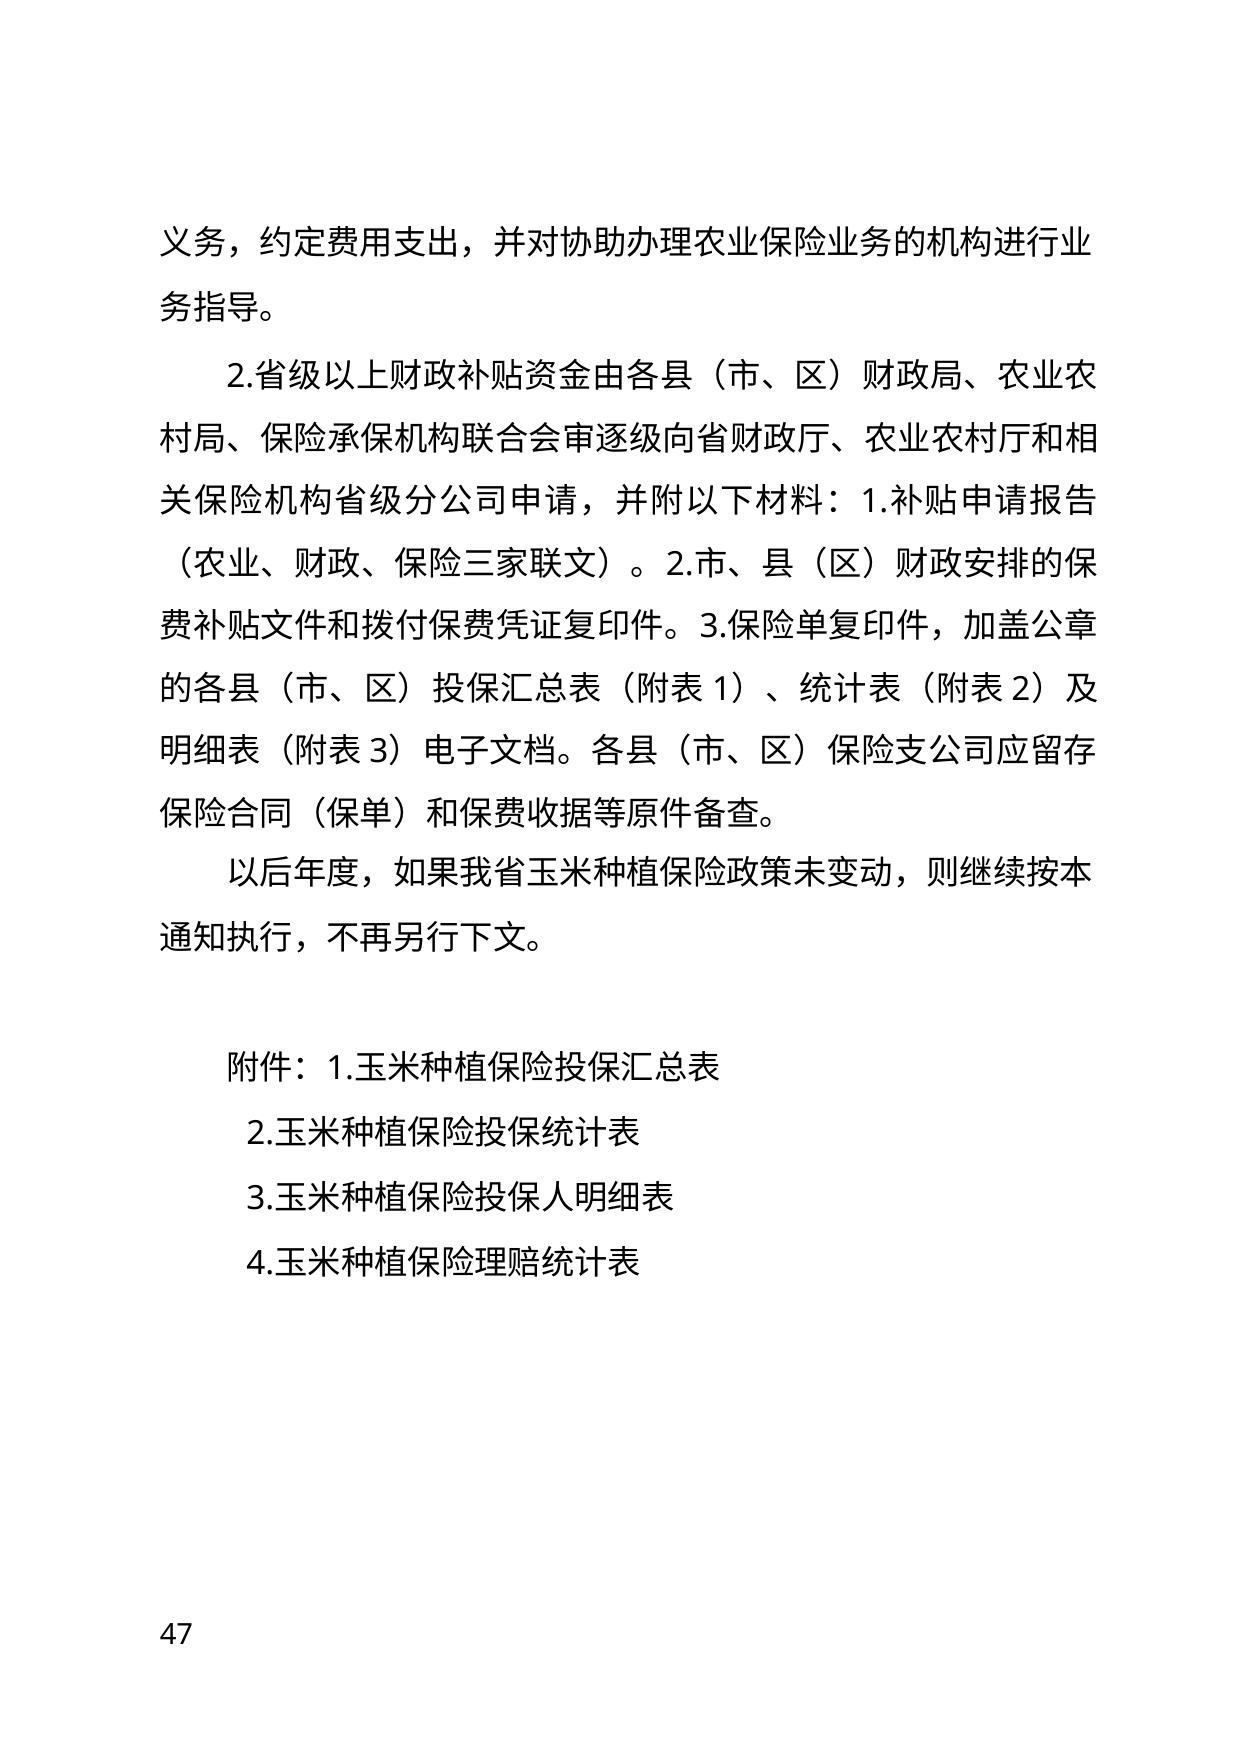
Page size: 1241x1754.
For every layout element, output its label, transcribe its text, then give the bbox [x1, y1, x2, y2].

text 3.玉米种植保险投保人明细表 [159, 1163, 1098, 1228]
text 2.省级以上财政补贴资金由各县（市、区）财政局、农业农村局、保险承保机构联合会审逐级向省财政厅、农业农村厅和相关保险机构省级分公司申请，并附以下材料：1.补贴申请报告（农业、财政、保险三家联文）。2.市、县（区）财政安排的保费补贴文件和拨付保费凭证复印件。3.保险单复印件，加盖公章的各县（市、区）投保汇总表（附表1）、统计表（附表2）及明细表（附表3）电子文档。各县（市、区）保险支公司应留存保险合同（保单）和保费收据等原件备查。 [159, 338, 1098, 838]
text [159, 208, 1098, 338]
text 附件：1.玉米种植保险投保汇总表 [226, 1033, 1098, 1098]
text 4.玉米种植保险理赔统计表 [159, 1228, 1098, 1293]
text 2.玉米种植保险投保统计表 [159, 1098, 1098, 1163]
text 以后年度，如果我省玉米种植保险政策未变动，则继续按本通知执行，不再另行下文。 [159, 838, 1098, 968]
